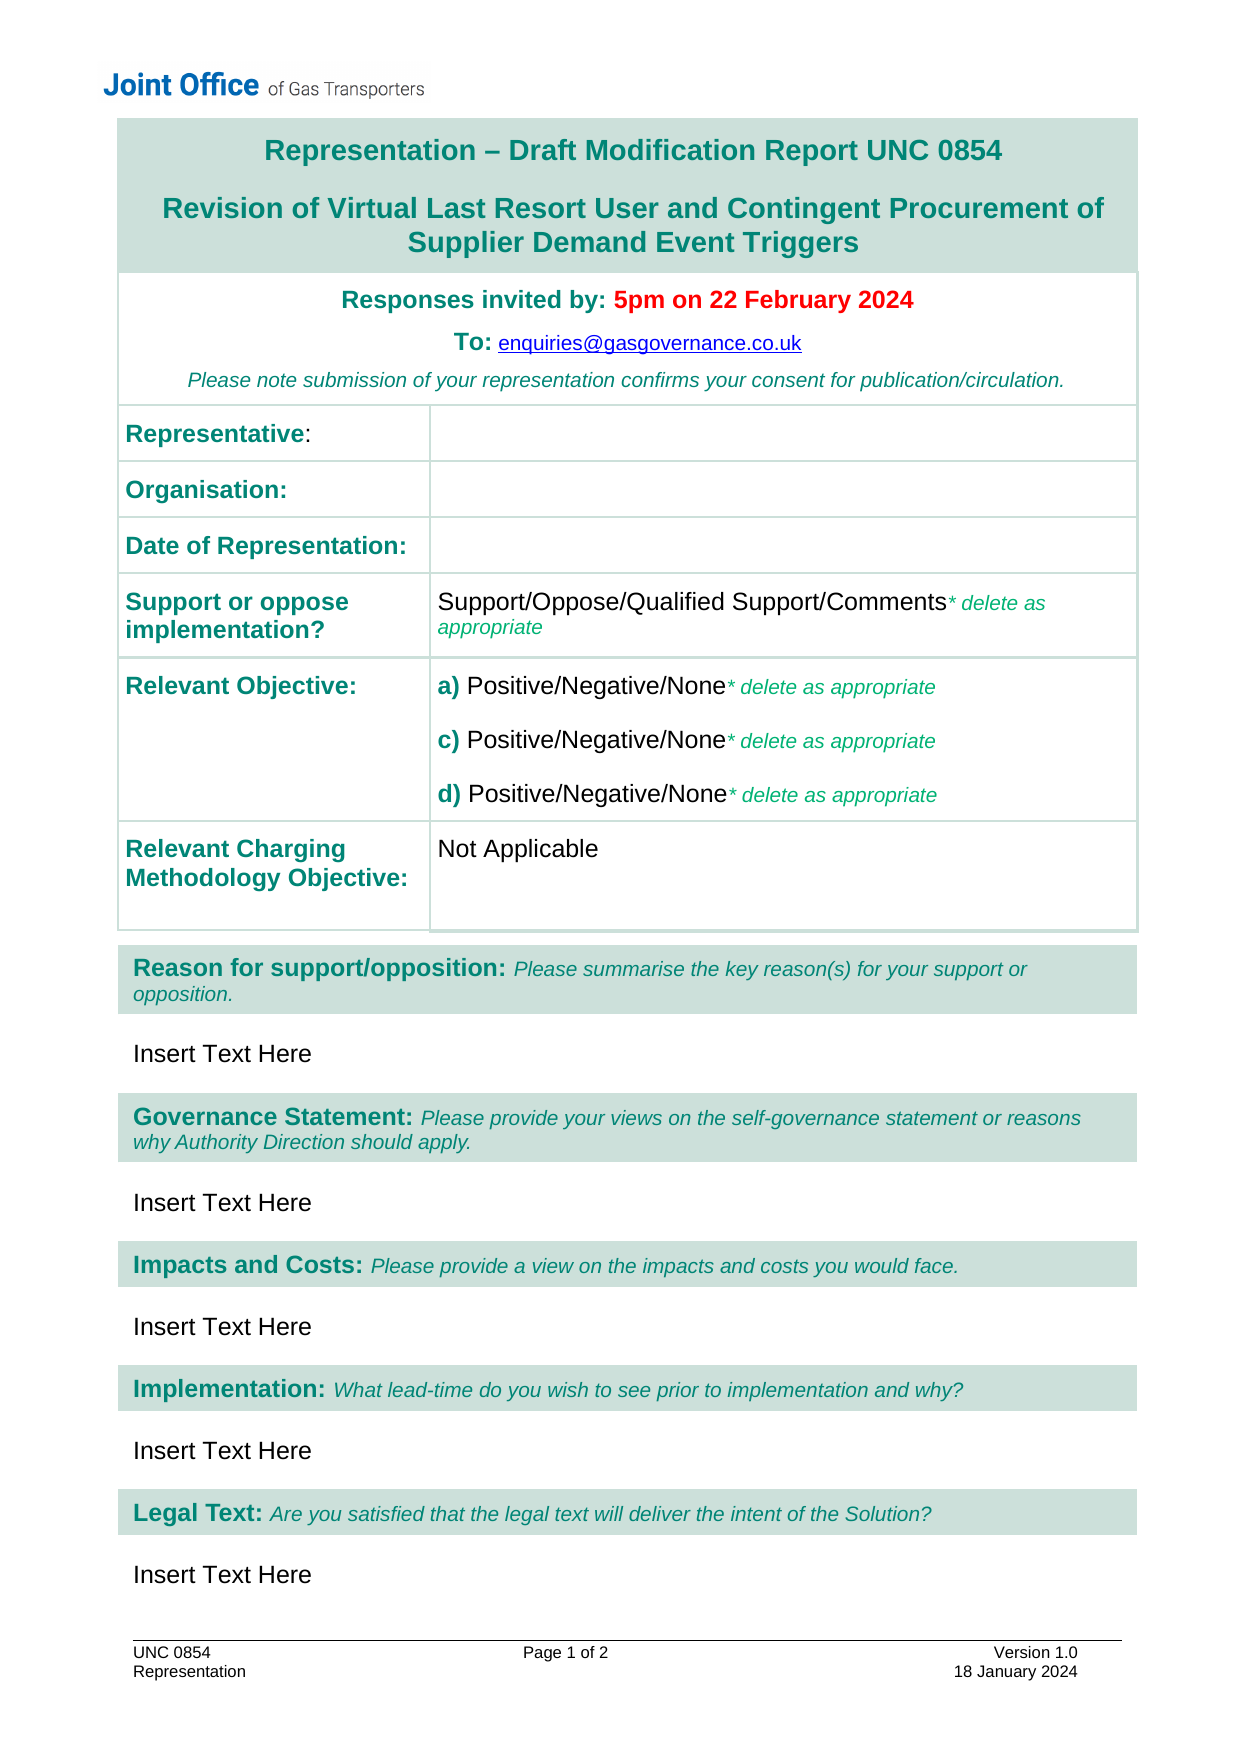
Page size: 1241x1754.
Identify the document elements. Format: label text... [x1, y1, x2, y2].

table_cell Not Applicable [431, 822, 1136, 929]
subtitle Legal Text: Are you satisfied that the legal text will deliver the intent of the Solution? [125, 1496, 1131, 1529]
table_cell [431, 406, 1136, 460]
table_header Representation – Draft Modification Report UNC 0854 Revision of Virtual Last Resort User and Contingent Procurement of Supplier Demand Event Triggers [119, 120, 1136, 271]
text Insert Text Here [133, 1187, 1122, 1216]
table_cell a) Positive/Negative/None* delete as appropriate c) Positive/Negative/None* delete as appropriate d) Positive/Negative/None* delete as appropriate [431, 659, 1136, 820]
table_cell Responses invited by: 5pm on 22 February 2024 To: enquiries@gasgovernance.co.uk Please note submission of your representation confirms your consent for publication/circulation. [119, 273, 1136, 404]
text Insert Text Here [133, 1436, 1122, 1464]
text Insert Text Here [133, 1039, 1122, 1068]
table_cell Support/Oppose/Qualified Support/Comments* delete as appropriate [431, 574, 1136, 656]
table_cell Organisation: [119, 462, 429, 516]
text Insert Text Here [133, 1560, 1122, 1589]
table_cell [431, 462, 1136, 516]
table_cell Date of Representation: [119, 518, 429, 572]
table_cell Representative: [119, 406, 429, 460]
table_cell Support or oppose implementation? [119, 574, 429, 656]
table_cell Relevant Objective: [119, 659, 429, 820]
table_cell Relevant Charging Methodology Objective: [119, 822, 429, 929]
table_cell [431, 518, 1136, 572]
subtitle Reason for support/opposition: Please summarise the key reason(s) for your support or opposition. [125, 951, 1131, 1008]
subtitle Governance Statement: Please provide your views on the self-governance statement or reasons why Authority Direction should apply. [125, 1099, 1131, 1156]
picture [97, 61, 432, 103]
subtitle Implementation: What lead-time do you wish to see prior to implementation and why? [125, 1372, 1131, 1404]
text Insert Text Here [133, 1312, 1122, 1340]
subtitle Impacts and Costs: Please provide a view on the impacts and costs you would face. [125, 1248, 1131, 1280]
